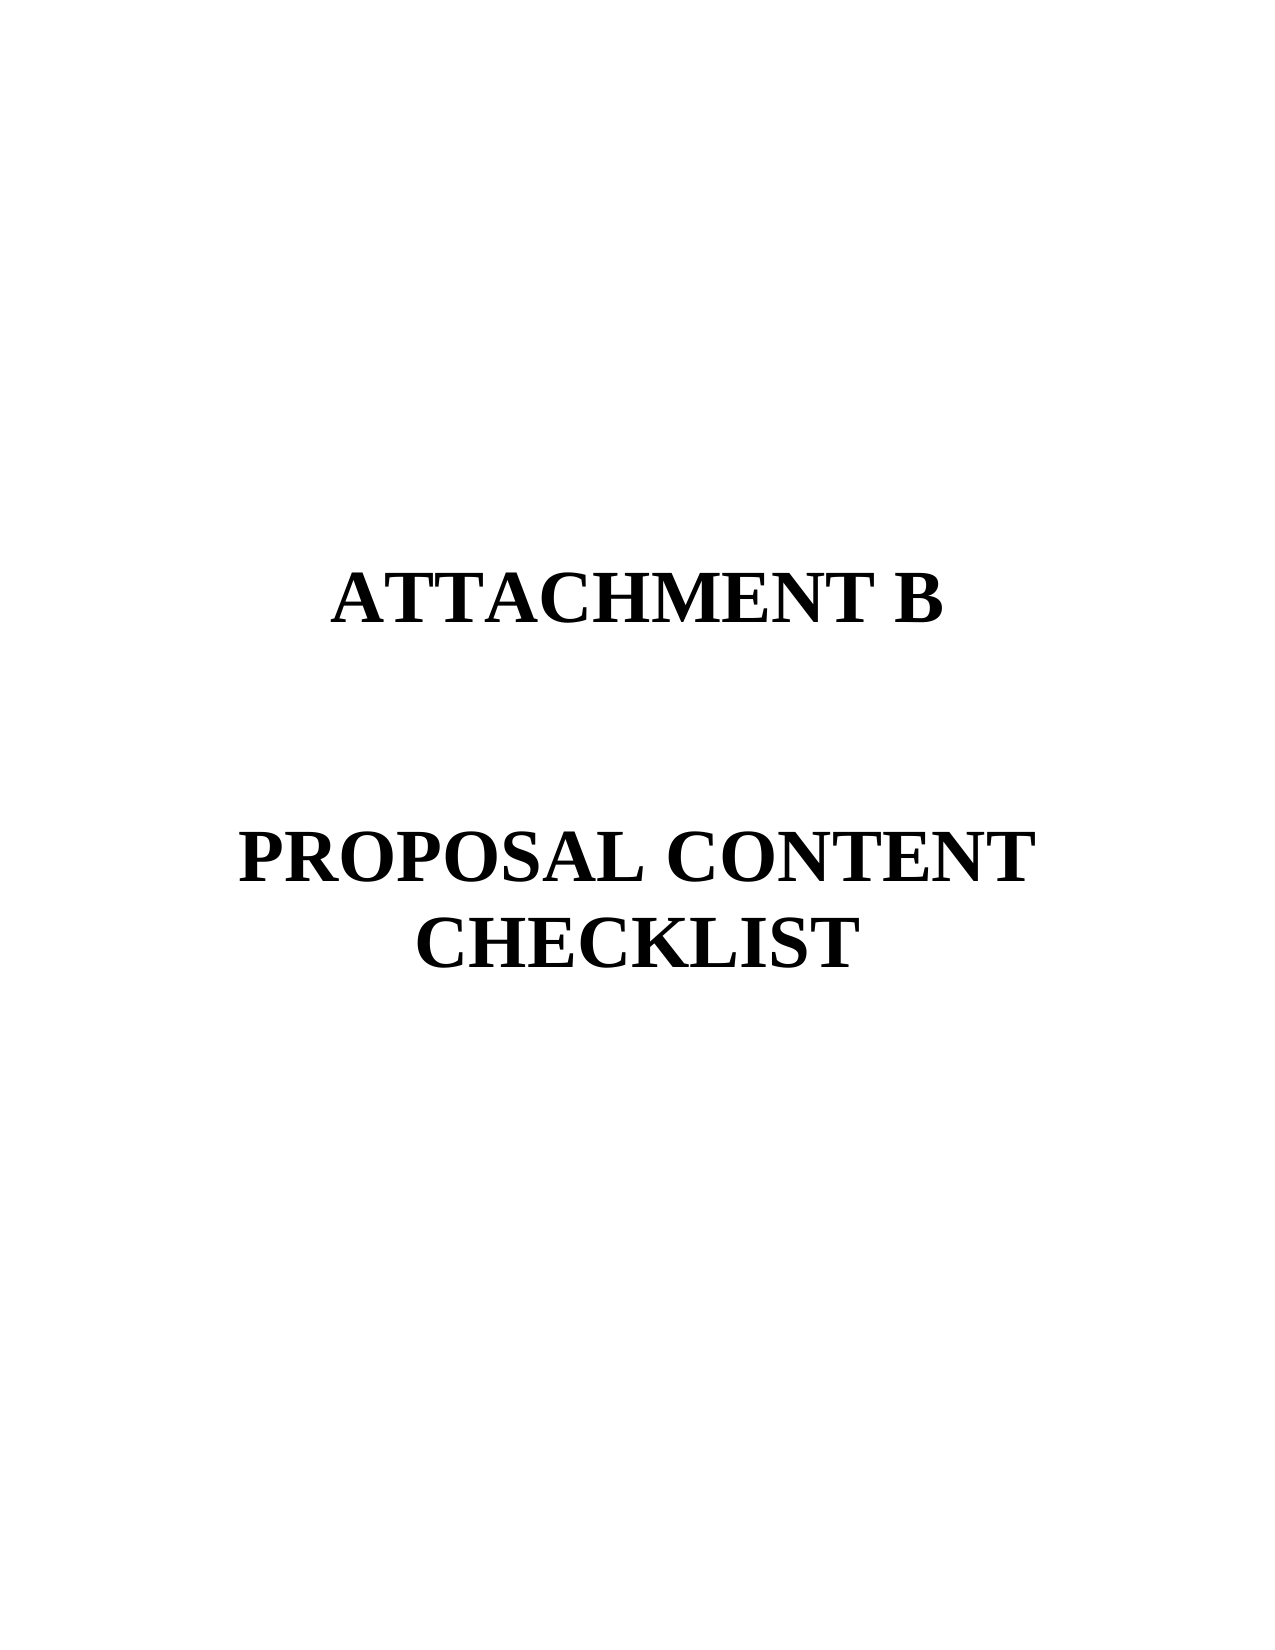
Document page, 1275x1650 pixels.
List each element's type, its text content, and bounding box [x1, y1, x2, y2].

text PROPOSAL CONTENT CHECKLIST [112, 811, 1162, 983]
text ATTACHMENT B [112, 552, 1162, 638]
